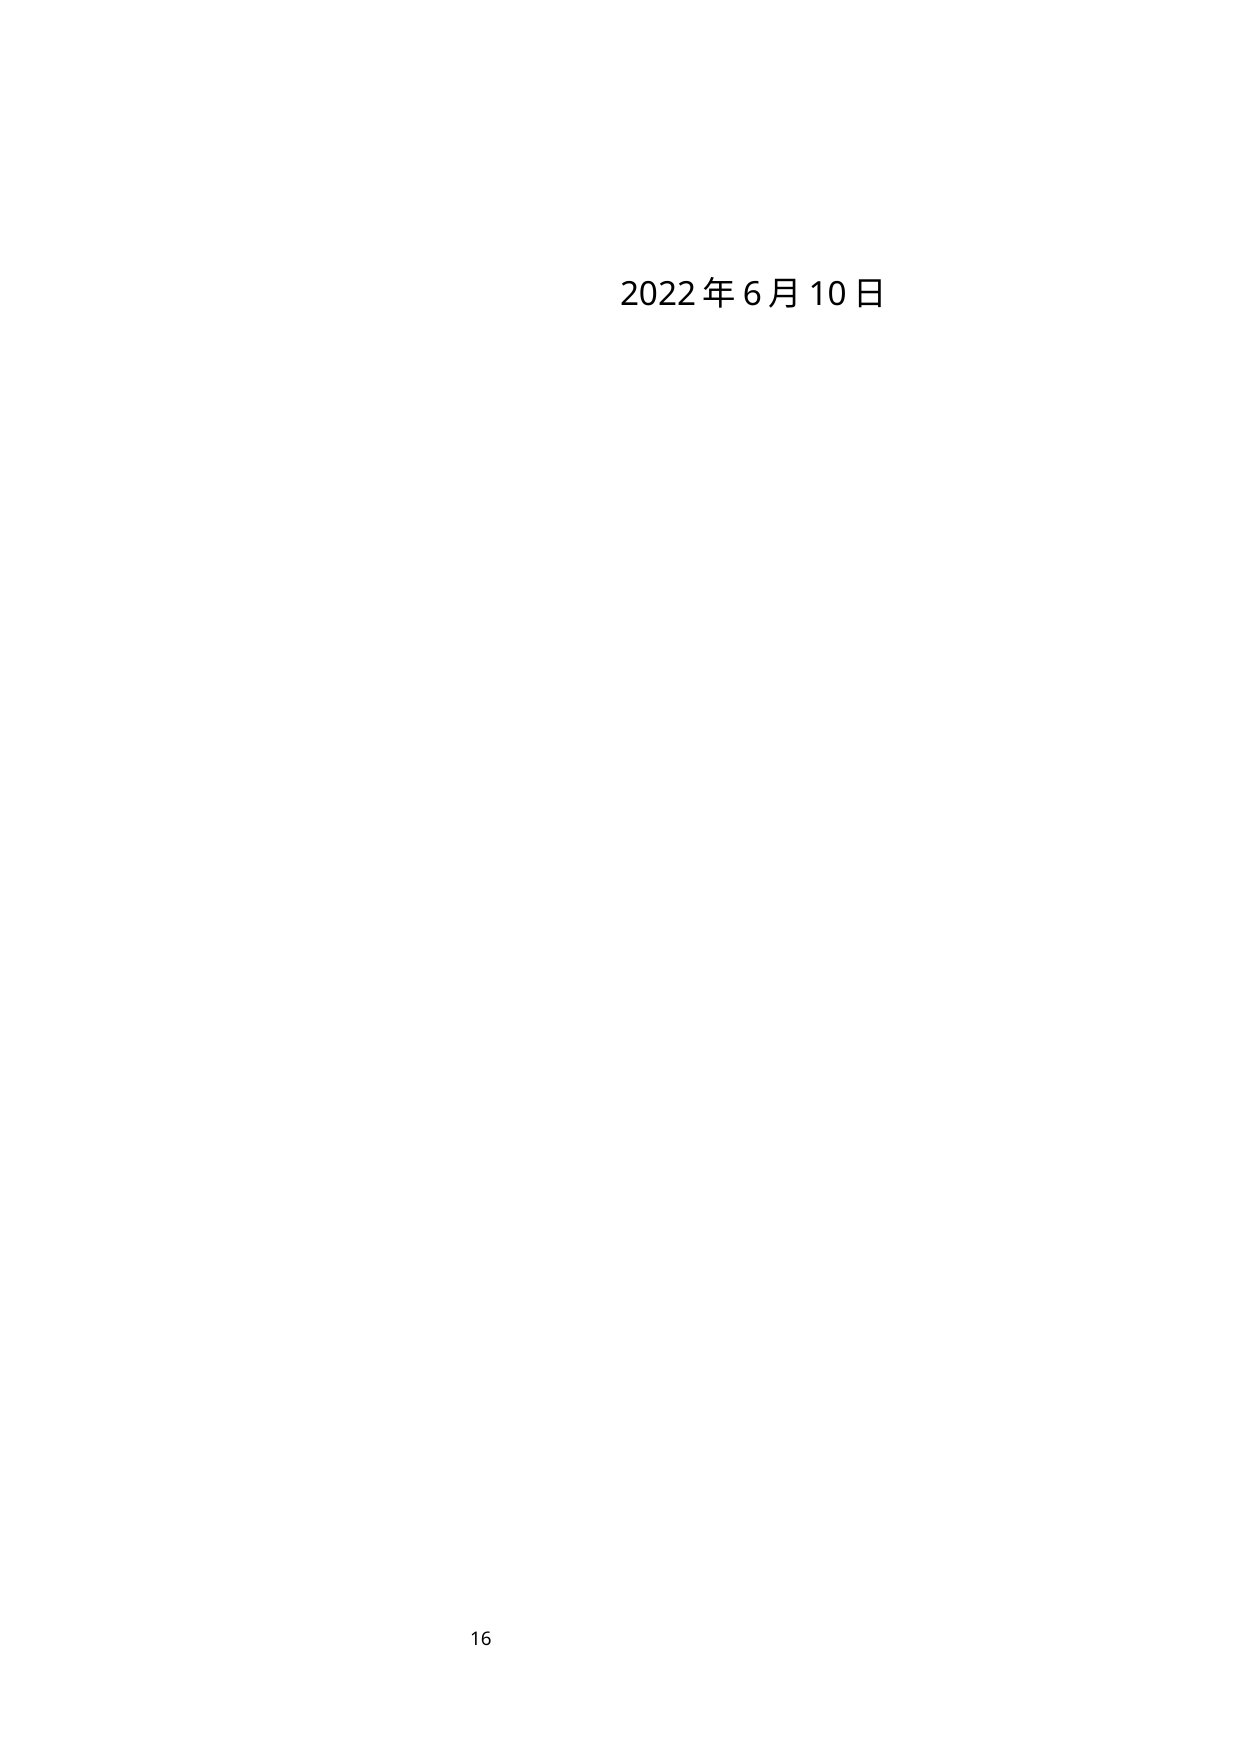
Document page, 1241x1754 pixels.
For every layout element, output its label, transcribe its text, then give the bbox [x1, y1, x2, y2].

text 2022年6月10日 [148, 258, 1093, 323]
